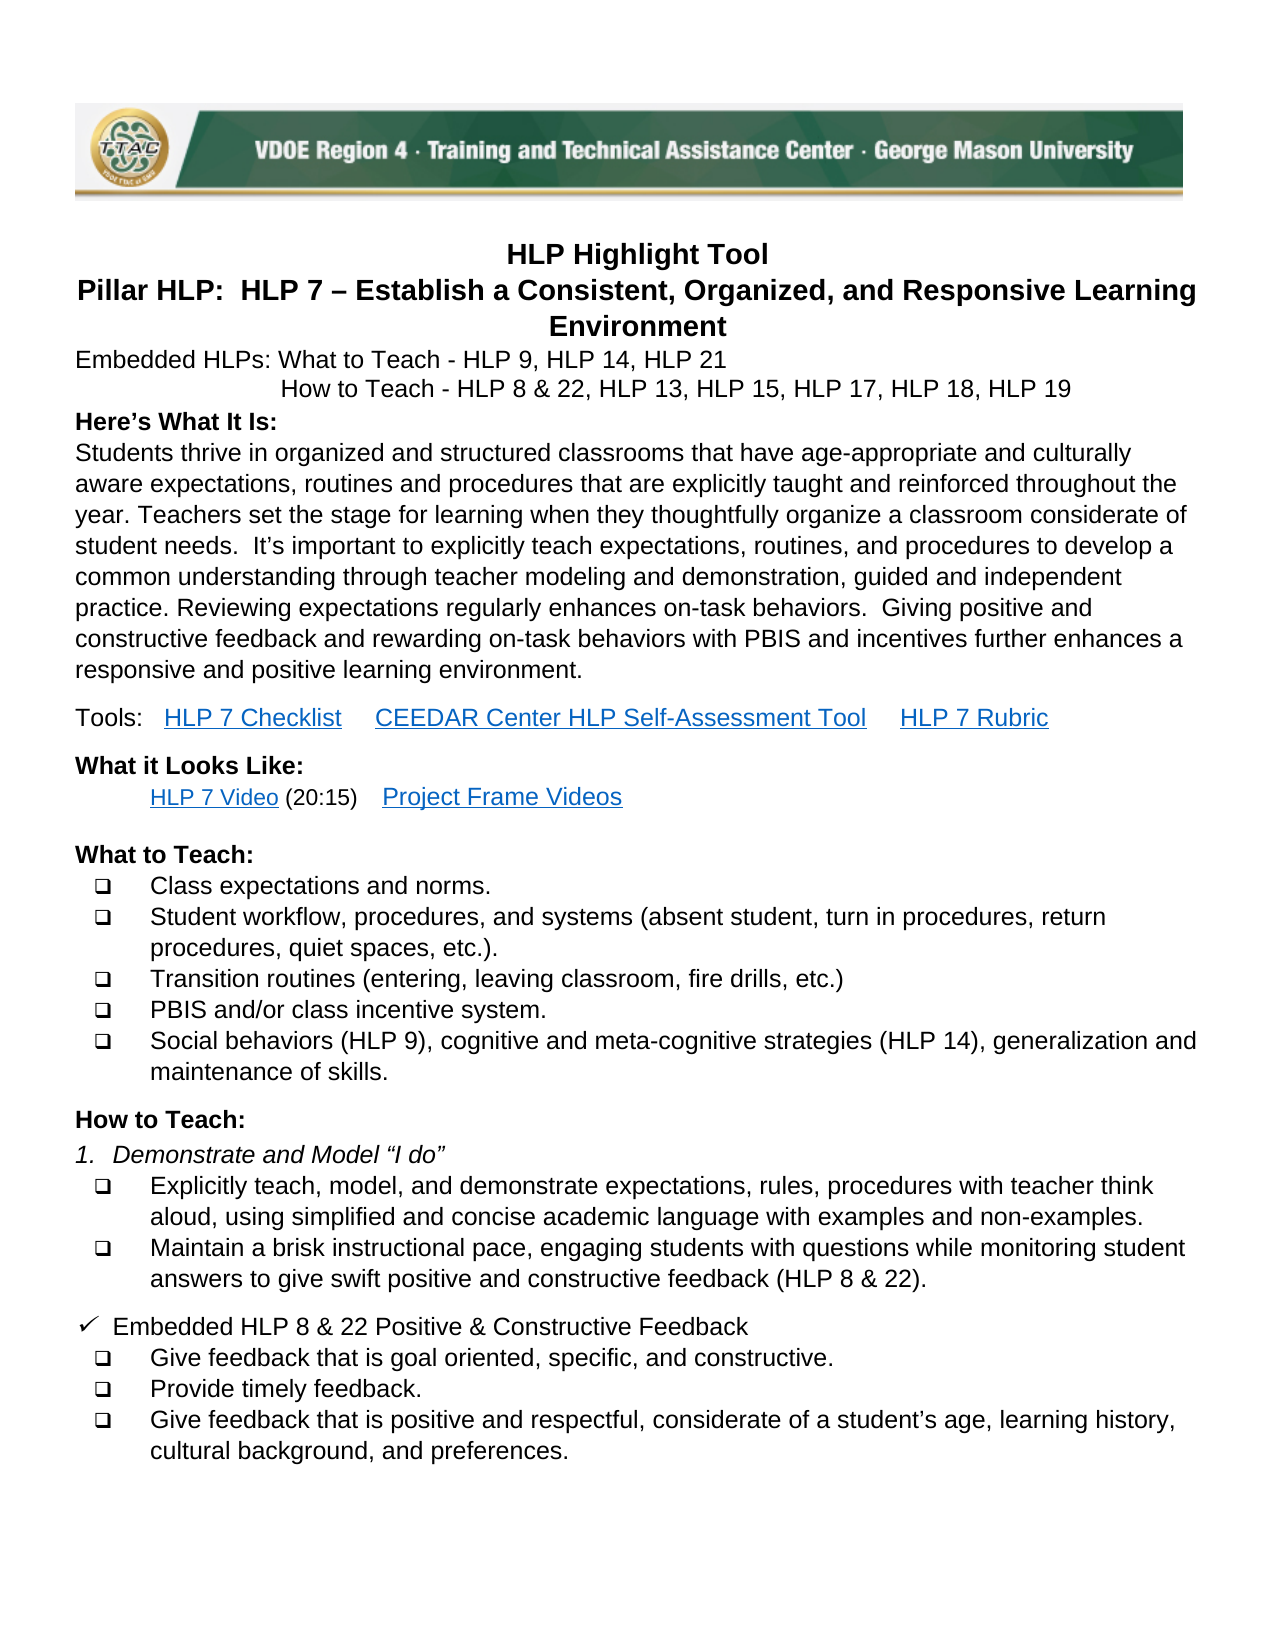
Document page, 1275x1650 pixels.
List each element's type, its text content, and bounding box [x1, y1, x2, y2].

subtitle Demonstrate and Model “I do” [75, 1140, 1200, 1169]
subtitle Embedded HLP 8 & 22 Positive & Constructive Feedback [75, 1312, 1200, 1341]
subtitle HLP Highlight Tool [75, 237, 1200, 271]
subtitle What to Teach: [75, 840, 1200, 869]
subtitle Here’s What It Is: [75, 407, 1200, 436]
list Social behaviors (HLP 9), cognitive and meta-cognitive strategies (HLP 14), generalization and maintenance of skills. [112, 1026, 1200, 1086]
list Transition routines (entering, leaving classroom, fire drills, etc.) [112, 964, 1200, 993]
list Provide timely feedback. [112, 1374, 1200, 1403]
list Give feedback that is positive and respectful, considerate of a student’s age, learning history, cultural background, and preferences. [112, 1405, 1200, 1465]
list Give feedback that is goal oriented, specific, and constructive. [112, 1343, 1200, 1372]
text HLP 7 Video (20:15) Project Frame Videos [150, 782, 1200, 811]
list Class expectations and norms. [112, 871, 1200, 900]
subtitle What it Looks Like: [75, 751, 1200, 780]
text Embedded HLPs: What to Teach - HLP 9, HLP 14, HLP 21 [75, 346, 1200, 374]
list Explicitly teach, model, and demonstrate expectations, rules, procedures with teacher think aloud, using simplified and concise academic language with examples and non-examples. [112, 1171, 1200, 1231]
list PBIS and/or class incentive system. [112, 995, 1200, 1024]
list Maintain a brisk instructional pace, engaging students with questions while monitoring student answers to give swift positive and constructive feedback (HLP 8 & 22). [112, 1233, 1200, 1293]
subtitle How to Teach: [75, 1105, 1200, 1134]
text How to Teach - HLP 8 & 22, HLP 13, HLP 15, HLP 17, HLP 18, HLP 19 [225, 374, 1200, 403]
text Tools: HLP 7 Checklist CEEDAR Center HLP Self-Assessment Tool HLP 7 Rubric [75, 703, 1200, 732]
list Student workflow, procedures, and systems (absent student, turn in procedures, return procedures, quiet spaces, etc.). [112, 902, 1200, 962]
picture [75, 103, 1183, 201]
text Students thrive in organized and structured classrooms that have age-appropriate and culturally aware expectations, routines and procedures that are explicitly taught and reinforced throughout the year. Teachers set the stage for learning when they thoughtfully organize a classroom considerate of student needs. It’s important to explicitly teach expectations, routines, and procedures to develop a common understanding through teacher modeling and demonstration, guided and independent practice. Reviewing expectations regularly enhances on-task behaviors. Giving positive and constructive feedback and rewarding on-task behaviors with PBIS and incentives further enhances a responsive and positive learning environment. [75, 438, 1200, 684]
subtitle Pillar HLP: HLP 7 – Establish a Consistent, Organized, and Responsive Learning Environment [75, 273, 1200, 343]
